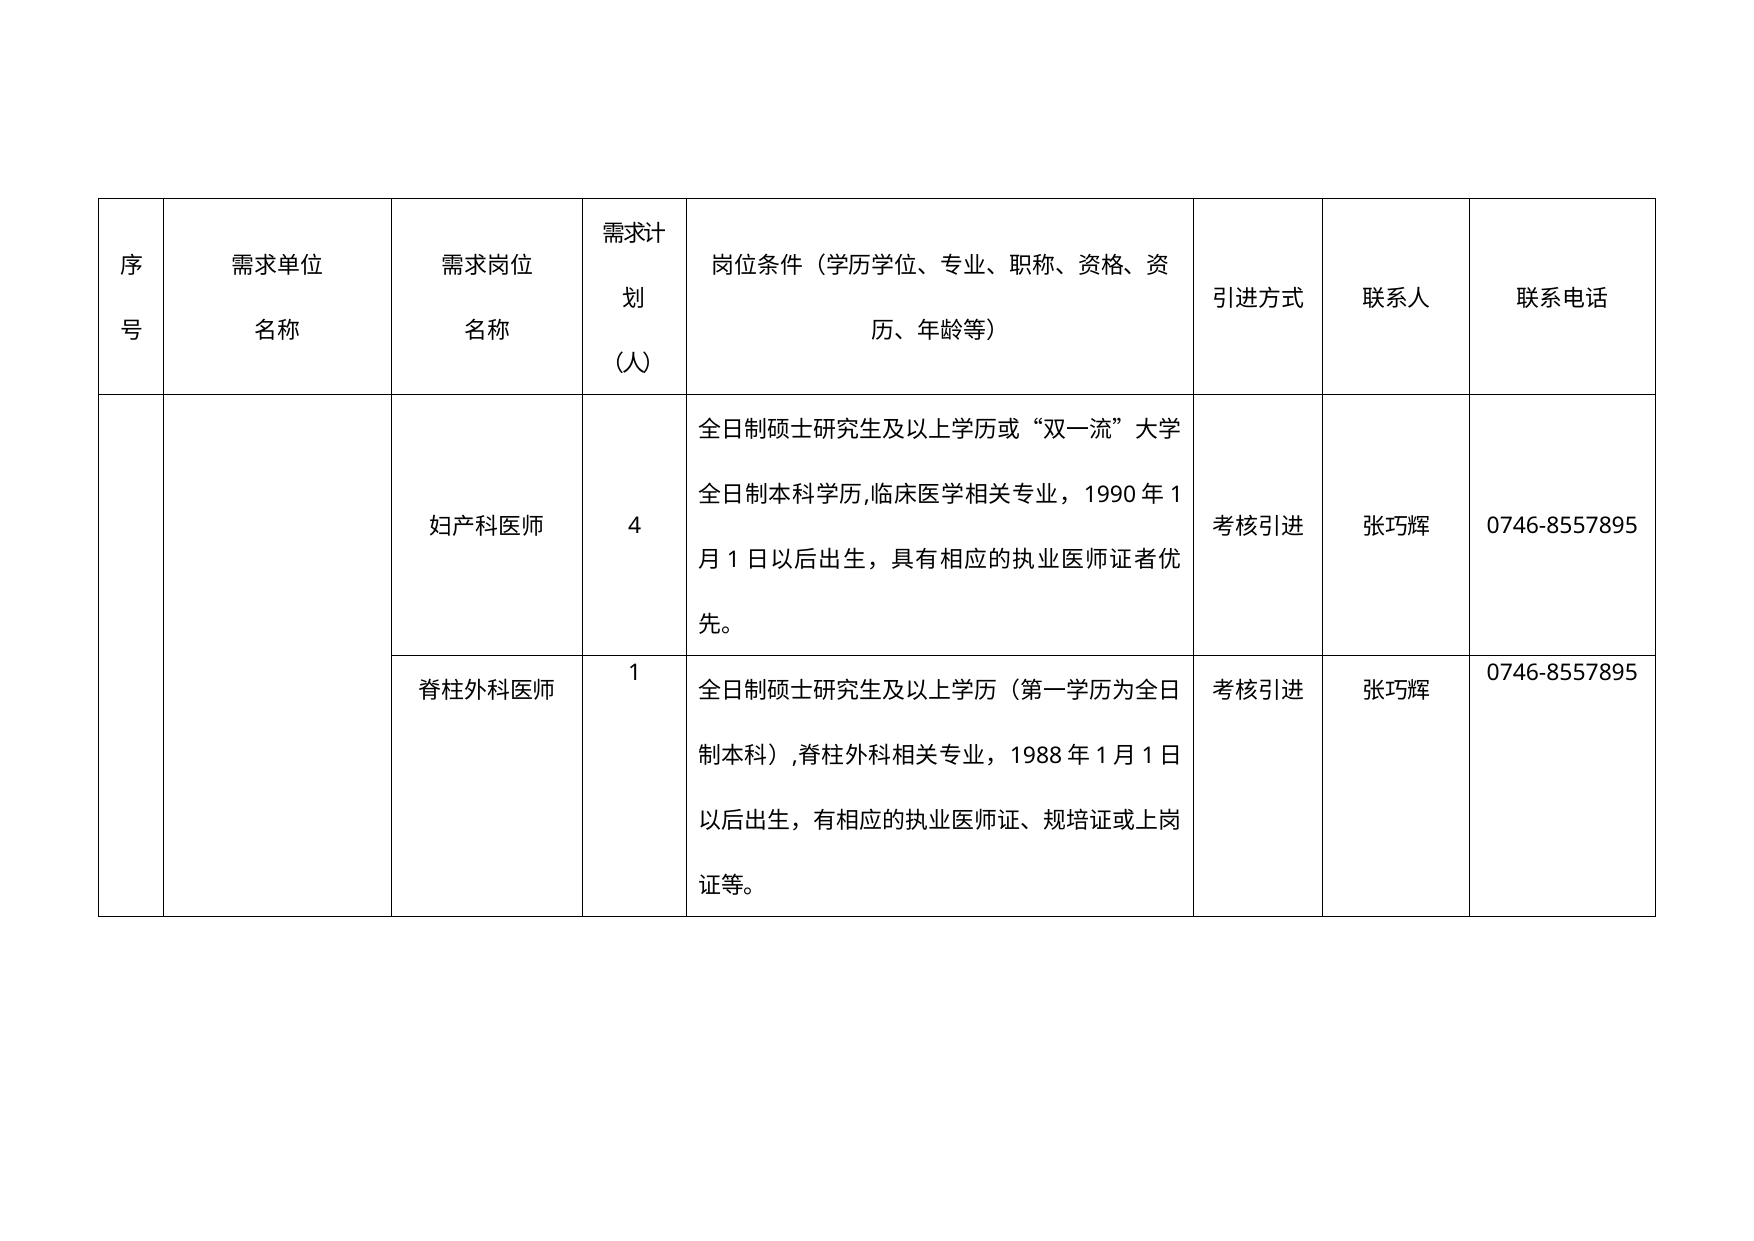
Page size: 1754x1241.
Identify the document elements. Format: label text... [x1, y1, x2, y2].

table_cell 0746-8557895 [1470, 656, 1655, 916]
table_cell 妇产科医师 [392, 395, 582, 655]
table_header 序号 [99, 199, 163, 394]
table_cell 1 [583, 656, 686, 916]
table_cell 张巧辉 [1323, 395, 1469, 655]
table_cell 考核引进 [1194, 656, 1322, 916]
table_header 引进方式 [1194, 199, 1322, 394]
table_cell 考核引进 [1194, 395, 1322, 655]
table_header 岗位条件（学历学位、专业、职称、资格、资历、年龄等） [687, 199, 1193, 394]
table_cell 全日制硕士研究生及以上学历（第一学历为全日制本科）,脊柱外科相关专业，1988年1月1日以后出生，有相应的执业医师证、规培证或上岗证等。 [687, 656, 1193, 916]
table_header 联系人 [1323, 199, 1469, 394]
table_cell 全日制硕士研究生及以上学历或“双一流”大学全日制本科学历,临床医学相关专业，1990年1月1日以后出生，具有相应的执业医师证者优先。 [687, 395, 1193, 655]
table_cell 脊柱外科医师 [392, 656, 582, 916]
table_header 需求计划 （人） [583, 199, 686, 394]
table_header 需求单位 名称 [164, 199, 391, 394]
table_header 联系电话 [1470, 199, 1655, 394]
table_cell 张巧辉 [1323, 656, 1469, 916]
table_header 需求岗位 名称 [392, 199, 582, 394]
table_cell 0746-8557895 [1470, 395, 1655, 655]
table_cell 4 [583, 395, 686, 655]
